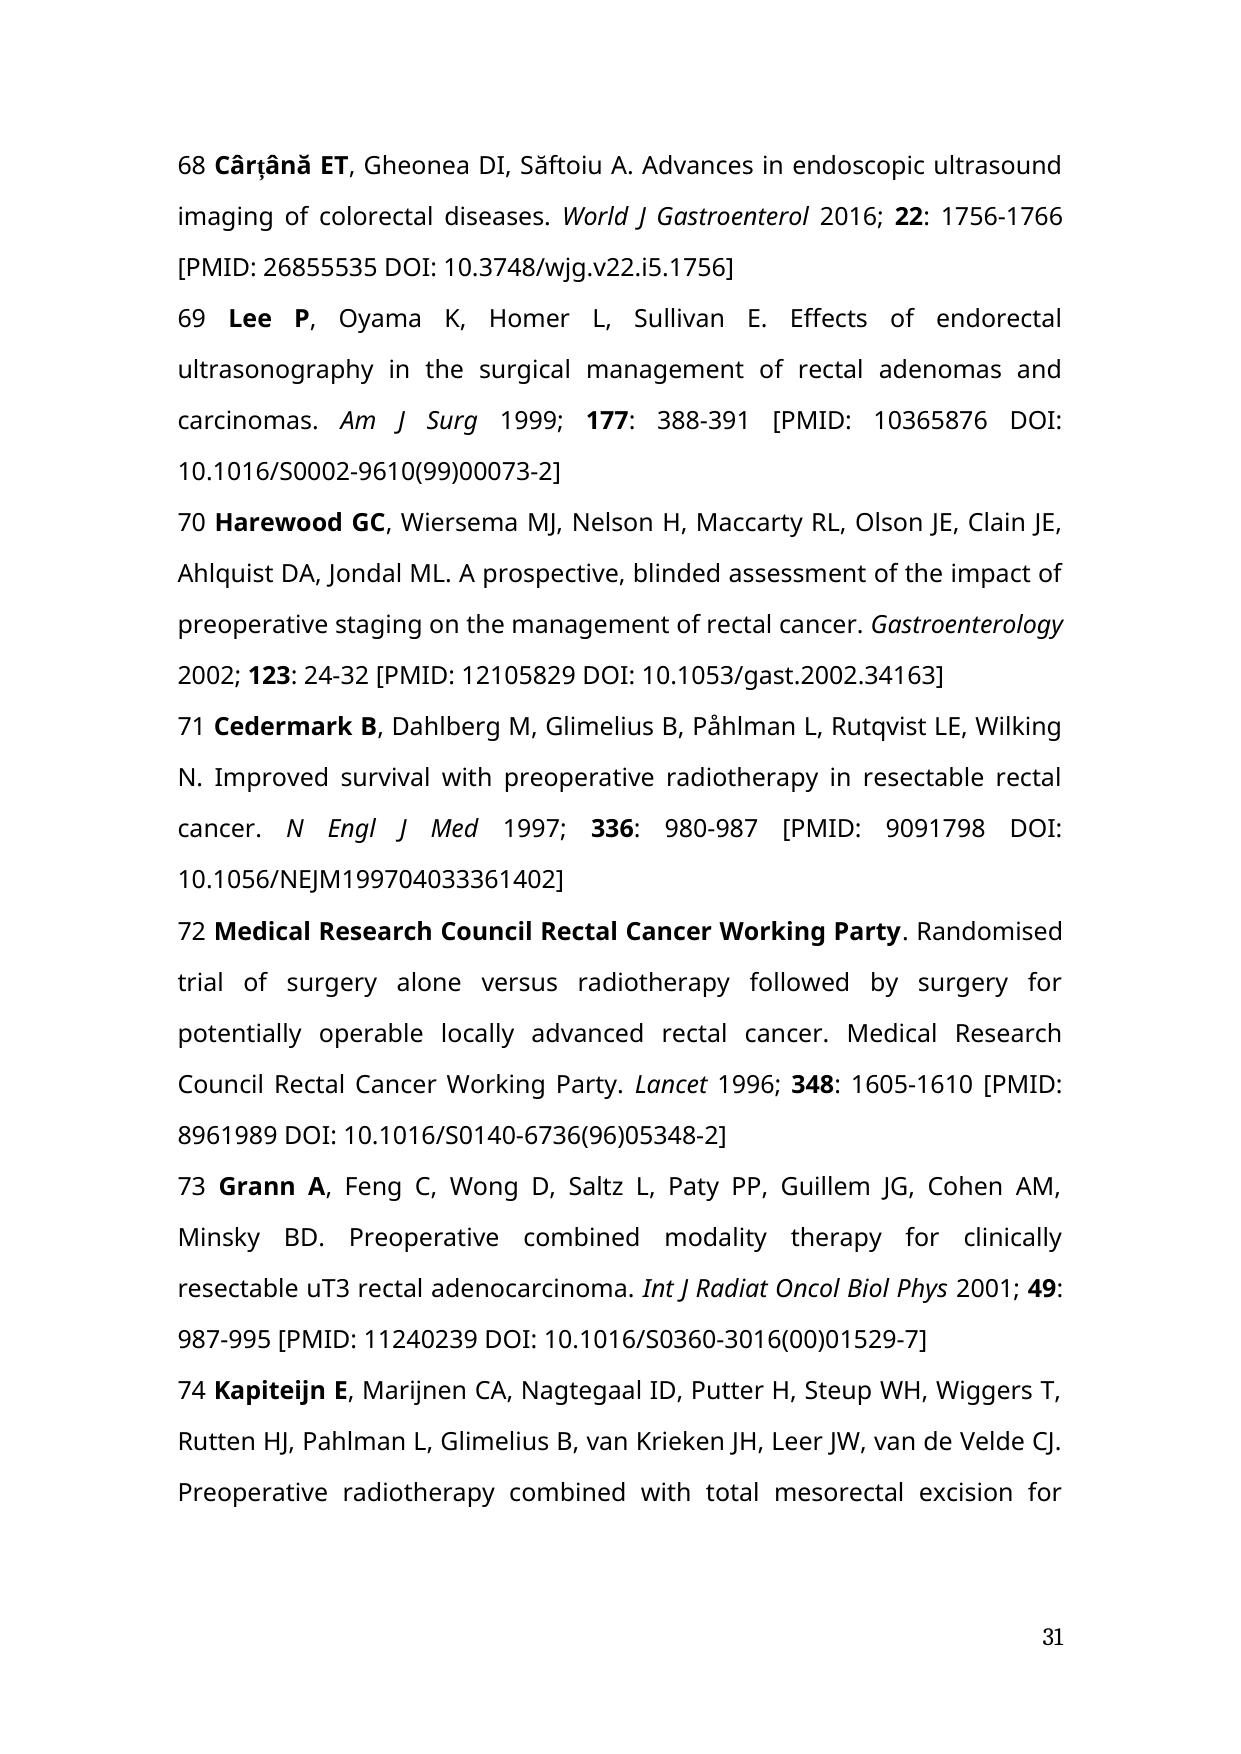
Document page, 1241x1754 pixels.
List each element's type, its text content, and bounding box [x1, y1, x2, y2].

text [177, 1373, 1063, 1509]
text 72 Medical Research Council Rectal Cancer Working Party. Randomised trial of surgery alone versus radiotherapy followed by surgery for potentially operable locally advanced rectal cancer. Medical Research Council Rectal Cancer Working Party. Lancet 1996; 348: 1605-1610 [PMID: 8961989 DOI: 10.1016/S0140-6736(96)05348-2] [177, 913, 1063, 1151]
text 71 Cedermark B, Dahlberg M, Glimelius B, Påhlman L, Rutqvist LE, Wilking N. Improved survival with preoperative radiotherapy in resectable rectal cancer. N Engl J Med 1997; 336: 980-987 [PMID: 9091798 DOI: 10.1056/NEJM199704033361402] [177, 709, 1063, 896]
text 69 Lee P, Oyama K, Homer L, Sullivan E. Effects of endorectal ultrasonography in the surgical management of rectal adenomas and carcinomas. Am J Surg 1999; 177: 388-391 [PMID: 10365876 DOI: 10.1016/S0002-9610(99)00073-2] [177, 301, 1063, 488]
text 68 Cârțână ET, Gheonea DI, Săftoiu A. Advances in endoscopic ultrasound imaging of colorectal diseases. World J Gastroenterol 2016; 22: 1756-1766 [PMID: 26855535 DOI: 10.3748/wjg.v22.i5.1756] [177, 148, 1063, 284]
text 73 Grann A, Feng C, Wong D, Saltz L, Paty PP, Guillem JG, Cohen AM, Minsky BD. Preoperative combined modality therapy for clinically resectable uT3 rectal adenocarcinoma. Int J Radiat Oncol Biol Phys 2001; 49: 987-995 [PMID: 11240239 DOI: 10.1016/S0360-3016(00)01529-7] [177, 1168, 1063, 1356]
text 70 Harewood GC, Wiersema MJ, Nelson H, Maccarty RL, Olson JE, Clain JE, Ahlquist DA, Jondal ML. A prospective, blinded assessment of the impact of preoperative staging on the management of rectal cancer. Gastroenterology 2002; 123: 24-32 [PMID: 12105829 DOI: 10.1053/gast.2002.34163] [177, 505, 1063, 692]
